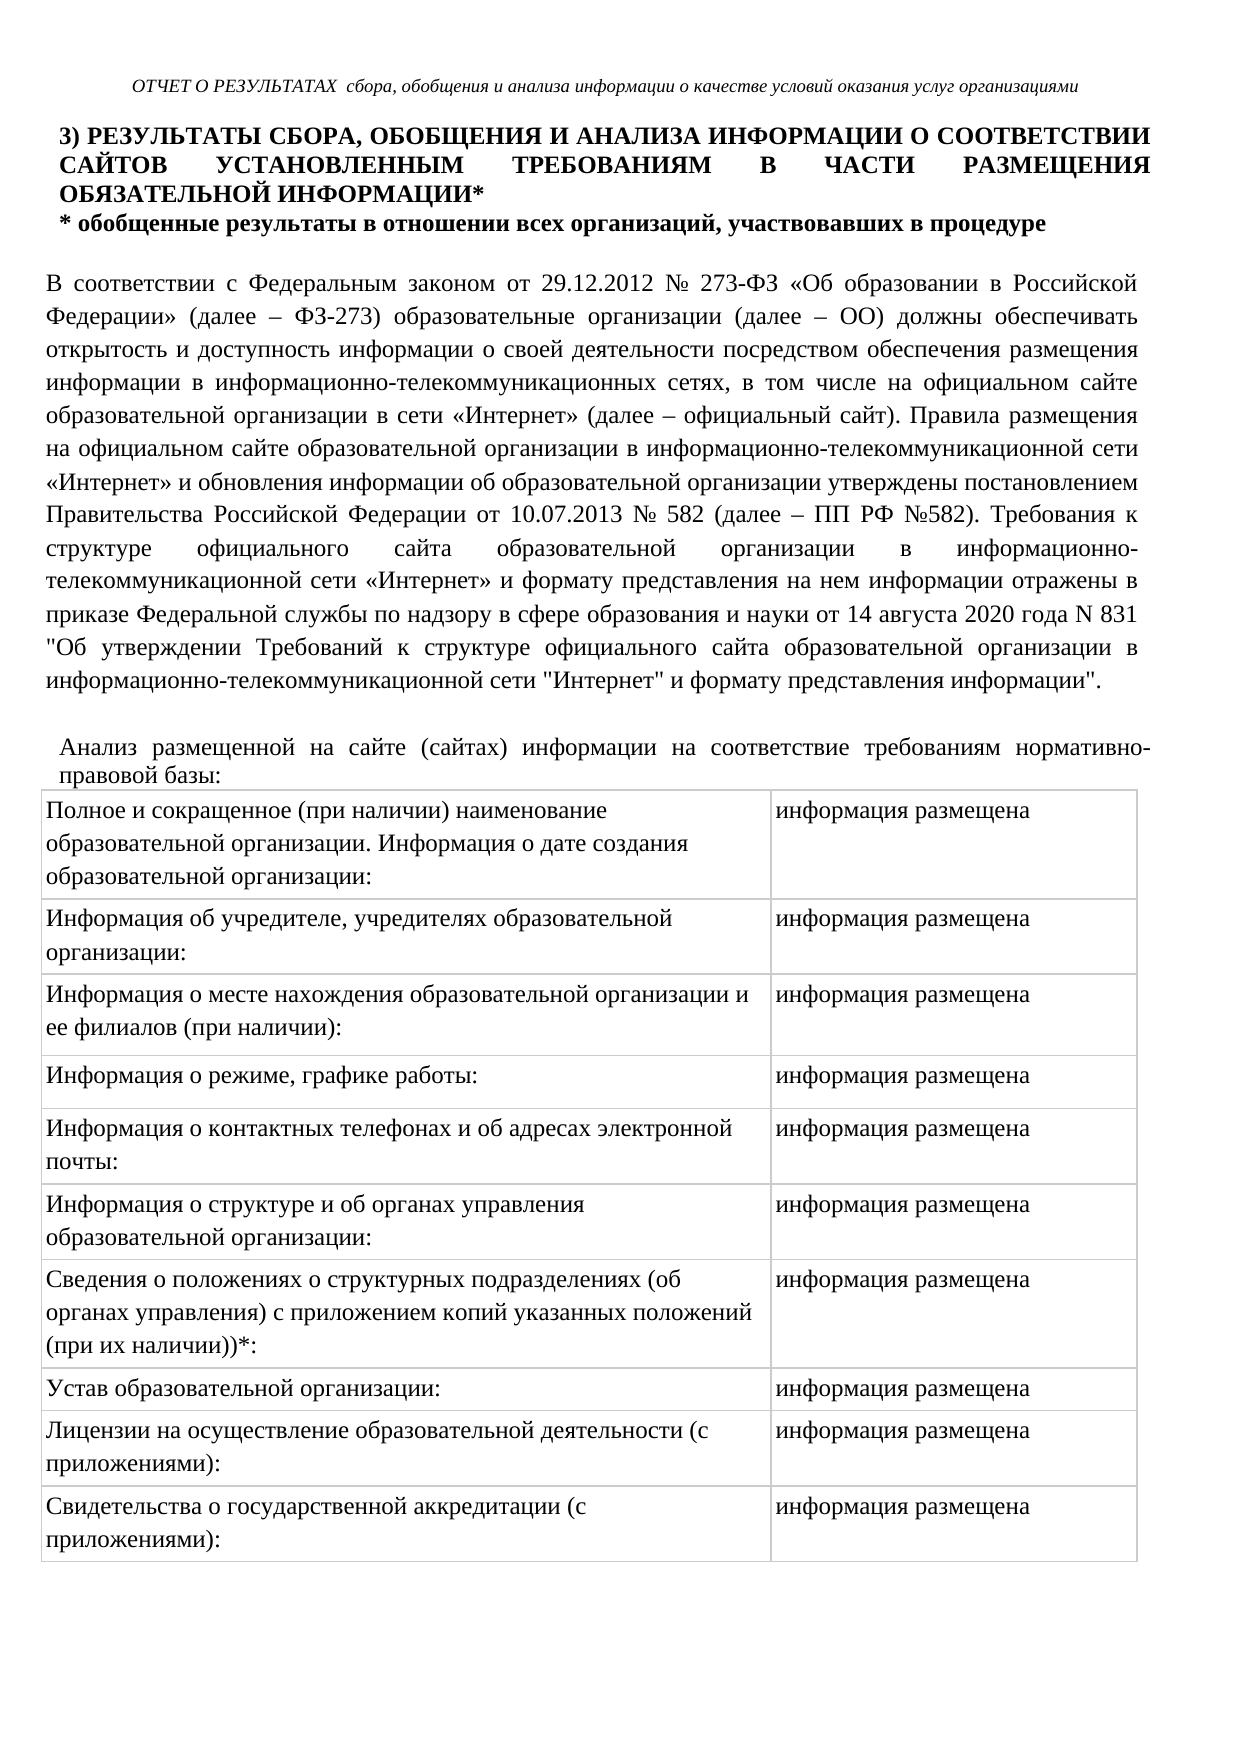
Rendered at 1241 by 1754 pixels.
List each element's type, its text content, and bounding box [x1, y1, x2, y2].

table_header информация размещена [772, 791, 1136, 898]
table_cell информация размещена [772, 1109, 1136, 1183]
table_cell Свидетельства о государственной аккредитации (с приложениями): [42, 1487, 770, 1561]
table_header Полное и сокращенное (при наличии) наименование образовательной организации. Информация о дате создания образовательной организации: [42, 791, 770, 898]
text 3) РЕЗУЛЬТАТЫ СБОРА, ОБОБЩЕНИЯ И АНАЛИЗА ИНФОРМАЦИИ О СООТВЕТСТВИИ САЙТОВ УСТАНОВЛЕННЫМ ТРЕБОВАНИЯМ В ЧАСТИ РАЗМЕЩЕНИЯ ОБЯЗАТЕЛЬНОЙ ИНФОРМАЦИИ* [59, 121, 1152, 208]
table_cell Информация о структуре и об органах управления образовательной организации: [42, 1185, 770, 1259]
table_cell информация размещена [772, 1411, 1136, 1485]
text * обобщенные результаты в отношении всех организаций, участвовавших в процедуре [59, 208, 1152, 236]
table_cell Лицензии на осуществление образовательной деятельности (с приложениями): [42, 1411, 770, 1485]
table_cell Сведения о положениях о структурных подразделениях (об органах управления) с приложением копий указанных положений (при их наличии))*: [42, 1260, 770, 1367]
table_cell информация размещена [772, 1369, 1136, 1410]
text Анализ размещенной на сайте (сайтах) информации на соответствие требованиям нормативно-правовой базы: [59, 732, 1152, 789]
table_cell Информация о режиме, графике работы: [42, 1056, 770, 1108]
table_header В соответствии с Федеральным законом от 29.12.2012 № 273-ФЗ «Об образовании в Российской Федерации» (далее – ФЗ-273) образовательные организации (далее – ОО) должны обеспечивать открытость и доступность информации о своей деятельности посредством обеспечения размещения информации в информационно-телекоммуникационных сетях, в том числе на официальном сайте образовательной организации в сети «Интернет» (далее – официальный сайт). Правила размещения на официальном сайте образовательной организации в информационно-телекоммуникационной сети «Интернет» и обновления информации об образовательной организации утверждены постановлением Правительства Российской Федерации от 10.07.2013 № 582 (далее – ПП РФ №582). Требования к структуре официального сайта образовательной организации в информационно-телекоммуникационной сети «Интернет» и формату представления на нем информации отражены в приказе Федеральной службы по надзору в сфере образования и науки от 14 августа 2020 года N 831 "Об утверждении Требований к структуре официального сайта образовательной организации в информационно-телекоммуникационной сети "Интернет" и формату представления информации". [42, 264, 1161, 701]
table_cell информация размещена [772, 900, 1136, 973]
table_cell Информация о месте нахождения образовательной организации и ее филиалов (при наличии): [42, 975, 770, 1054]
table_cell информация размещена [772, 1260, 1136, 1367]
table_cell Информация о контактных телефонах и об адресах электронной почты: [42, 1109, 770, 1183]
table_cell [772, 1487, 1136, 1561]
table_cell Устав образовательной организации: [42, 1369, 770, 1410]
table_cell информация размещена [772, 975, 1136, 1054]
table_cell информация размещена [772, 1056, 1136, 1108]
table_cell информация размещена [772, 1185, 1136, 1259]
table_cell Информация об учредителе, учредителях образовательной организации: [42, 900, 770, 973]
